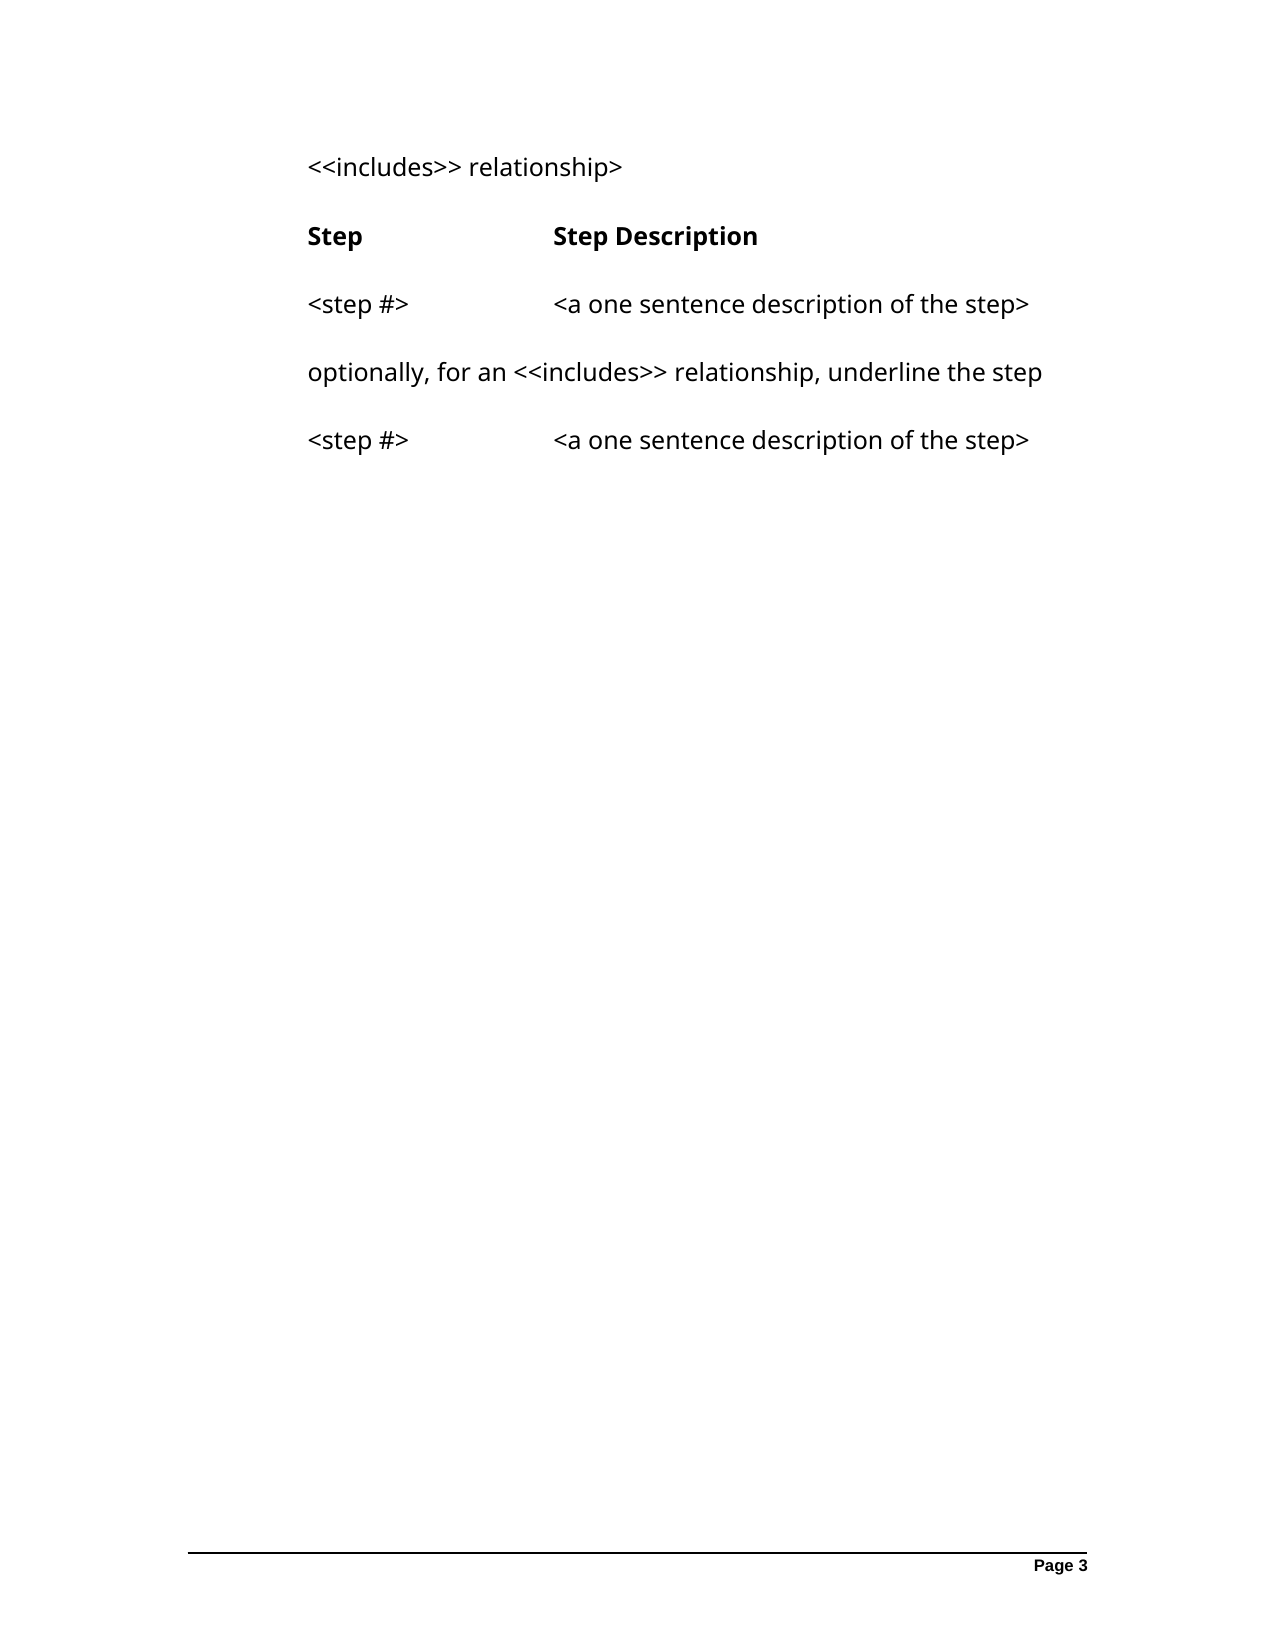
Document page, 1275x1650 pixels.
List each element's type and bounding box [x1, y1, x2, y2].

list [225, 150, 1087, 485]
